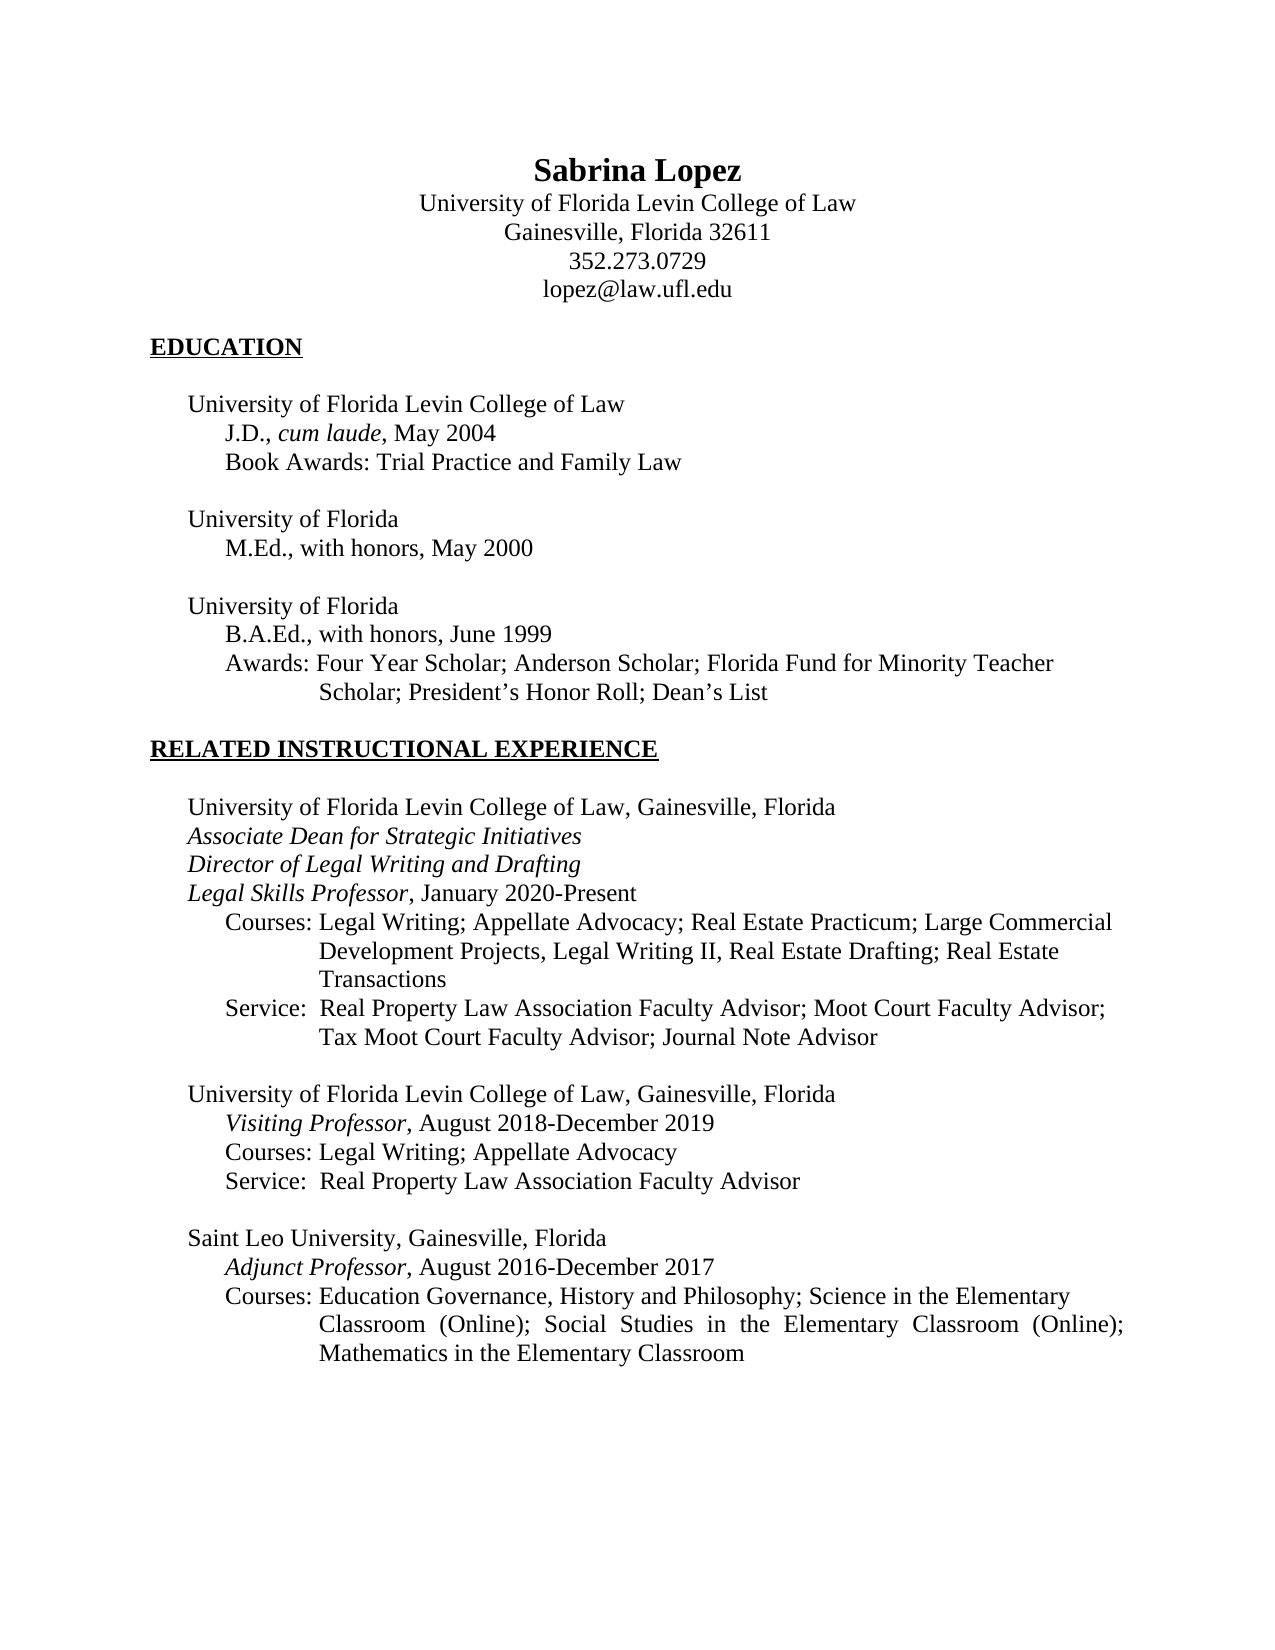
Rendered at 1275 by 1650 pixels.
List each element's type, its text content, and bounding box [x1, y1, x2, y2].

text EDUCATION [150, 332, 1125, 361]
text Development Projects, Legal Writing II, Real Estate Drafting; Real Estate [300, 936, 1125, 964]
text Visiting Professor, August 2018-December 2019 [150, 1108, 1125, 1137]
text 352.273.0729 [150, 246, 1125, 274]
text Courses: Legal Writing; Appellate Advocacy [150, 1137, 1125, 1166]
text University of Florida Levin College of Law [150, 389, 1125, 418]
text Courses: Education Governance, History and Philosophy; Science in the Elementary [187, 1281, 1125, 1309]
text Transactions [300, 964, 1125, 993]
text Scholar; President’s Honor Roll; Dean’s List [225, 677, 1125, 706]
text Tax Moot Court Faculty Advisor; Journal Note Advisor [225, 1022, 1125, 1051]
text Associate Dean for Strategic Initiatives [150, 821, 1125, 849]
text Service: Real Property Law Association Faculty Advisor; Moot Court Faculty Advisor; [225, 993, 1125, 1022]
text M.Ed., with honors, May 2000 [150, 533, 1125, 562]
text Sabrina Lopez [150, 150, 1125, 188]
text University of Florida [150, 591, 1125, 619]
text University of Florida [150, 504, 1125, 533]
text University of Florida Levin College of Law, Gainesville, Florida [150, 792, 1125, 821]
text University of Florida Levin College of Law, Gainesville, Florida [150, 1079, 1125, 1108]
text University of Florida Levin College of Law [150, 188, 1125, 217]
text Service: Real Property Law Association Faculty Advisor [150, 1166, 1125, 1194]
text B.A.Ed., with honors, June 1999 [150, 619, 1125, 648]
text Courses: Legal Writing; Appellate Advocacy; Real Estate Practicum; Large Commercial [225, 907, 1125, 936]
text Director of Legal Writing and Drafting [150, 849, 1125, 878]
text Saint Leo University, Gainesville, Florida [150, 1223, 1125, 1252]
text Adjunct Professor, August 2016-December 2017 [150, 1252, 1125, 1281]
text lopez@law.ufl.edu [150, 274, 1125, 303]
text Awards: Four Year Scholar; Anderson Scholar; Florida Fund for Minority Teacher [225, 648, 1125, 677]
text RELATED INSTRUCTIONAL EXPERIENCE [150, 734, 1125, 763]
text Gainesville, Florida 32611 [150, 217, 1125, 246]
text J.D., cum laude, May 2004 [150, 418, 1125, 447]
text Classroom (Online); Social Studies in the Elementary Classroom (Online); Mathematics in the Elementary Classroom [187, 1309, 1125, 1367]
text Book Awards: Trial Practice and Family Law [150, 447, 1125, 476]
text Legal Skills Professor, January 2020-Present [150, 878, 1125, 907]
